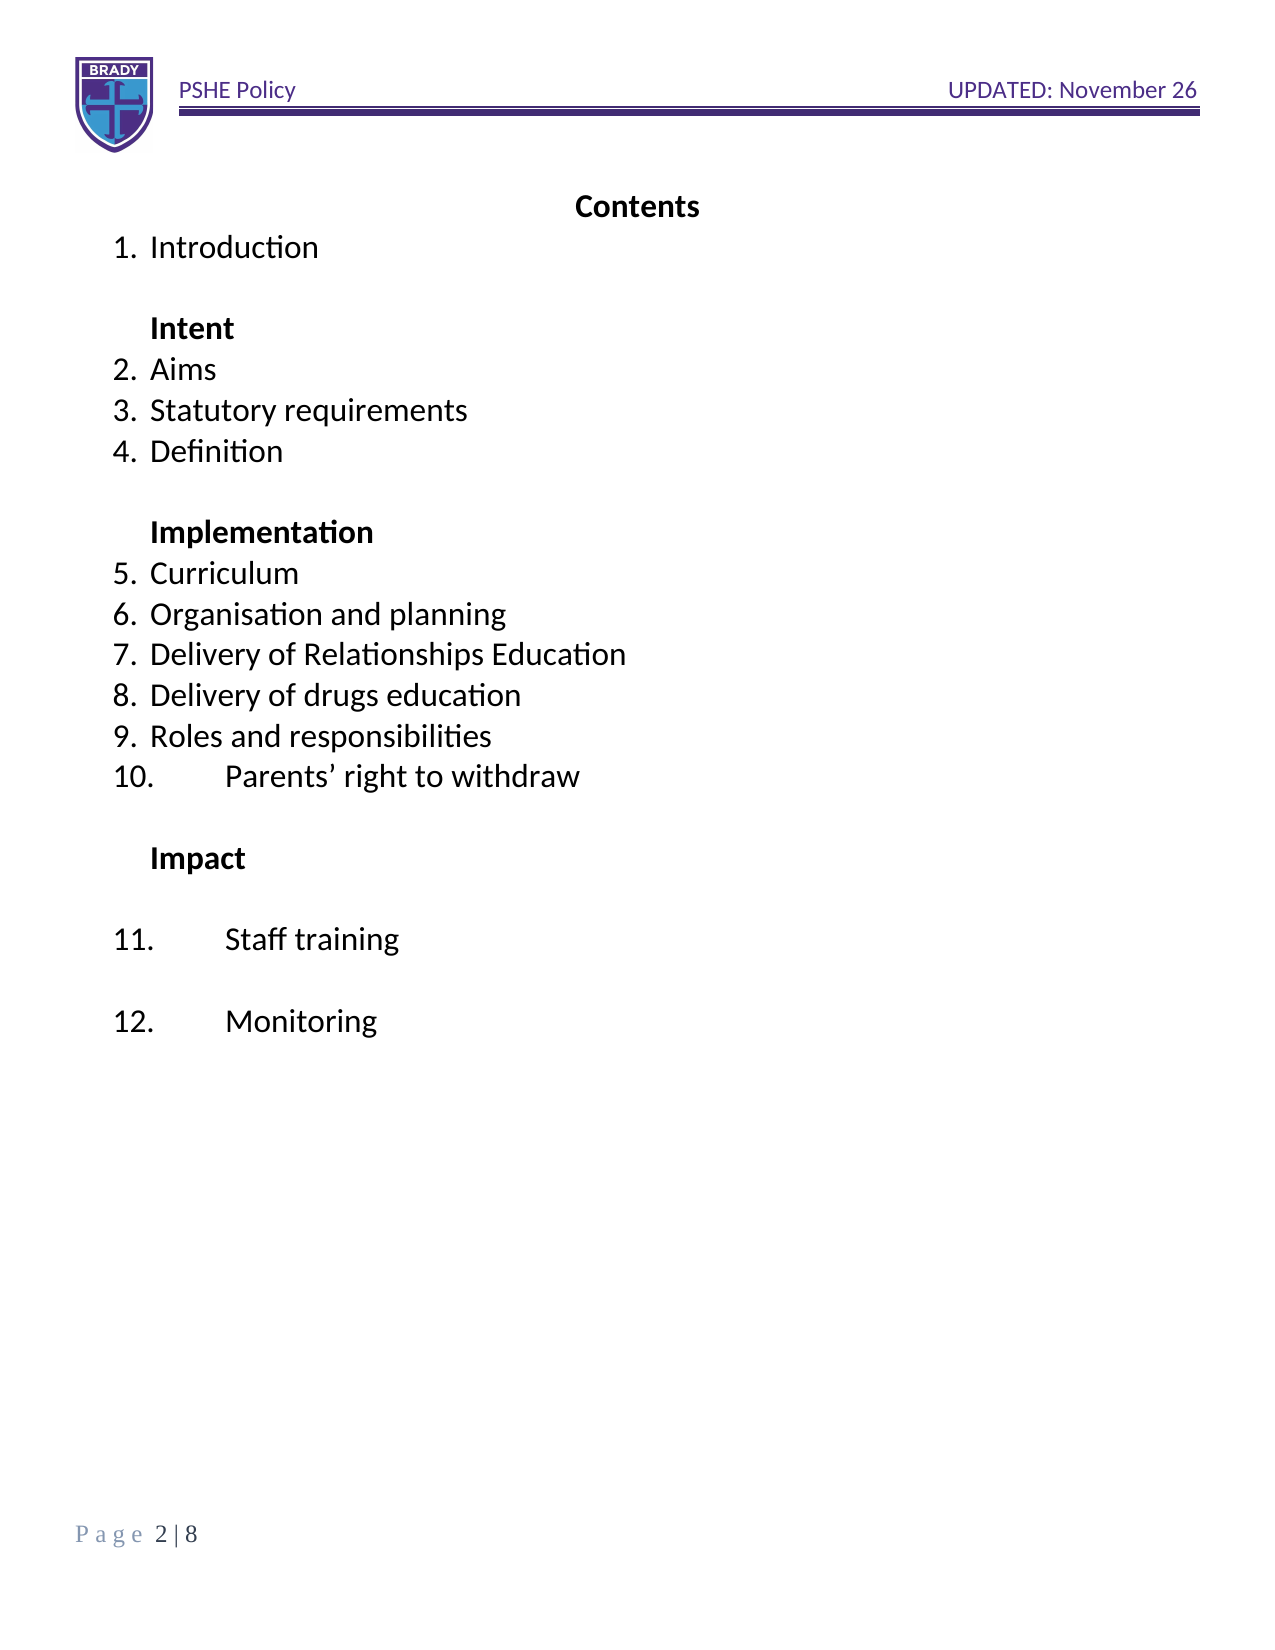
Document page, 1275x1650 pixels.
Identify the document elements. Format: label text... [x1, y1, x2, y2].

title Organisation and planning [112, 592, 1200, 633]
title Parents’ right to withdraw [112, 755, 1200, 796]
title Curriculum [112, 552, 1200, 592]
title Introduction [112, 226, 1200, 267]
title Impact [150, 837, 1200, 878]
title Monitoring [112, 1000, 1200, 1041]
title Statutory requirements [112, 389, 1200, 429]
title Definition [112, 429, 1200, 470]
title Delivery of Relationships Education [112, 633, 1200, 674]
title Aims [112, 348, 1200, 389]
title Roles and responsibilities [112, 715, 1200, 755]
picture [75, 57, 154, 153]
title Staff training [112, 918, 1200, 959]
title Contents [75, 185, 1200, 226]
title Implementation [150, 511, 1200, 552]
title Delivery of drugs education [112, 674, 1200, 715]
title Intent [150, 307, 1200, 348]
